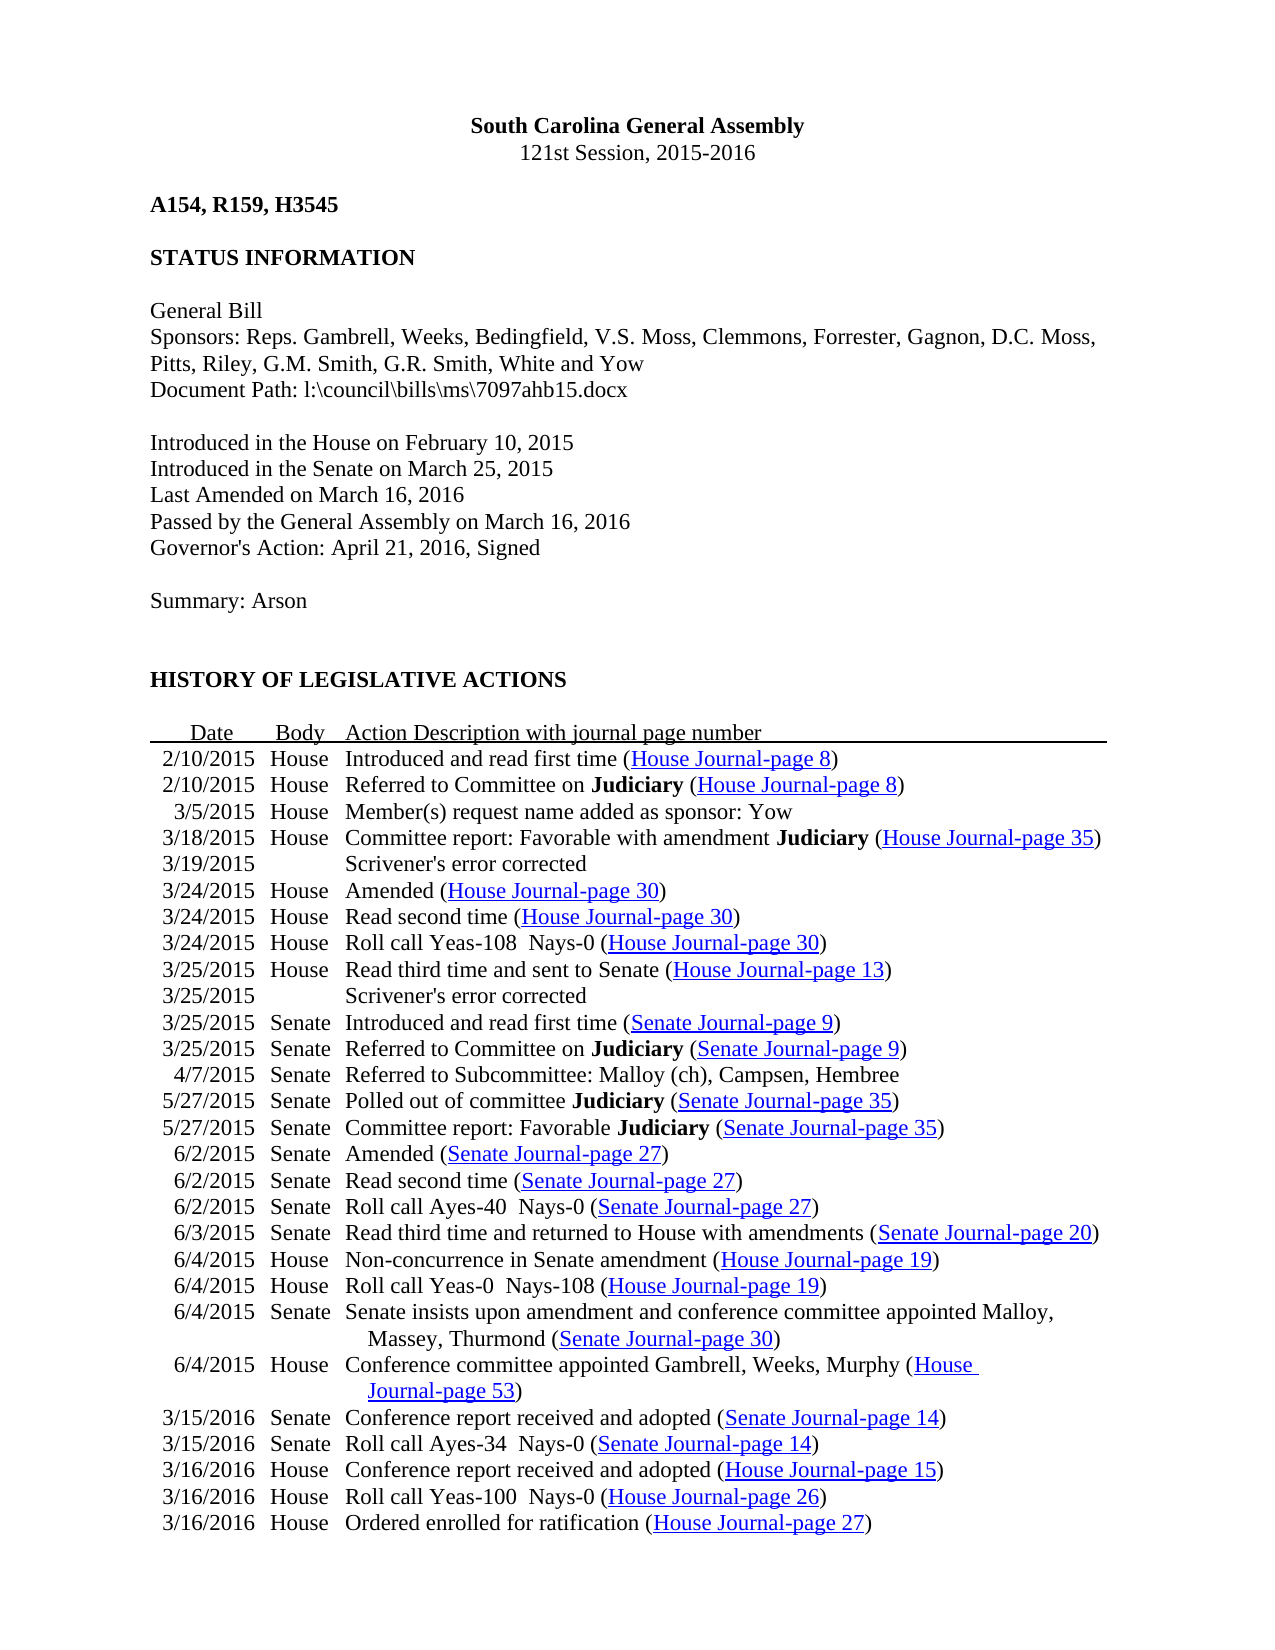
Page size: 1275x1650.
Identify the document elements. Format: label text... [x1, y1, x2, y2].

text 3/24/2015 House Amended (House Journal-page 30) [150, 877, 1125, 903]
text 3/15/2016 Senate Conference report received and adopted (Senate Journal-page 14) [150, 1404, 1125, 1430]
text 6/2/2015 Senate Roll call Ayes-40 Nays-0 (Senate Journal-page 27) [150, 1193, 1125, 1219]
text Introduced in the House on February 10, 2015 [150, 429, 1125, 455]
text 3/16/2016 House Roll call Yeas-100 Nays-0 (House Journal-page 26) [150, 1483, 1125, 1509]
text South Carolina General Assembly [150, 112, 1125, 139]
text 6/4/2015 House Conference committee appointed Gambrell, Weeks, Murphy (House Journal-page 53) [150, 1351, 1125, 1404]
text 6/3/2015 Senate Read third time and returned to House with amendments (Senate Journal-page 20) [150, 1219, 1125, 1246]
text 6/4/2015 House Roll call Yeas-0 Nays-108 (House Journal-page 19) [150, 1272, 1125, 1298]
text 6/2/2015 Senate Read second time (Senate Journal-page 27) [150, 1167, 1125, 1193]
text A154, R159, H3545 [150, 192, 1125, 218]
text Last Amended on March 16, 2016 [150, 481, 1125, 508]
text 3/25/2015 Senate Introduced and read first time (Senate Journal-page 9) [150, 1008, 1125, 1035]
text Introduced in the Senate on March 25, 2015 [150, 455, 1125, 481]
text 6/4/2015 House Non-concurrence in Senate amendment (House Journal-page 19) [150, 1246, 1125, 1272]
text Summary: Arson [150, 587, 1125, 613]
text 6/2/2015 Senate Amended (Senate Journal-page 27) [150, 1140, 1125, 1167]
text 3/16/2016 House Conference report received and adopted (House Journal-page 15) [150, 1457, 1125, 1483]
text Date Body Action Description with journal page number [150, 719, 1125, 745]
text 3/19/2015 Scrivener's error corrected [150, 850, 1125, 877]
text General Bill [150, 297, 1125, 323]
text 2/10/2015 House Introduced and read first time (House Journal-page 8) [150, 745, 1125, 771]
text 5/27/2015 Senate Polled out of committee Judiciary (Senate Journal-page 35) [150, 1088, 1125, 1114]
text 5/27/2015 Senate Committee report: Favorable Judiciary (Senate Journal-page 35) [150, 1114, 1125, 1140]
text 3/18/2015 House Committee report: Favorable with amendment Judiciary (House Journal-page 35) [150, 824, 1125, 850]
text STATUS INFORMATION [150, 244, 1125, 271]
text 3/5/2015 House Member(s) request name added as sponsor: Yow [150, 798, 1125, 824]
text Sponsors: Reps. Gambrell, Weeks, Bedingfield, V.S. Moss, Clemmons, Forrester, Gagnon, D.C. Moss, Pitts, Riley, G.M. Smith, G.R. Smith, White and Yow [150, 323, 1125, 376]
text 6/4/2015 Senate Senate insists upon amendment and conference committee appointed Malloy, Massey, Thurmond (Senate Journal-page 30) [150, 1298, 1125, 1351]
text 3/24/2015 House Roll call Yeas-108 Nays-0 (House Journal-page 30) [150, 929, 1125, 956]
text 3/15/2016 Senate Roll call Ayes-34 Nays-0 (Senate Journal-page 14) [150, 1430, 1125, 1457]
text Document Path: l:\council\bills\ms\7097ahb15.docx [150, 376, 1125, 402]
text HISTORY OF LEGISLATIVE ACTIONS [150, 666, 1125, 692]
text 3/25/2015 House Read third time and sent to Senate (House Journal-page 13) [150, 956, 1125, 982]
text Governor's Action: April 21, 2016, Signed [150, 534, 1125, 561]
text Passed by the General Assembly on March 16, 2016 [150, 508, 1125, 534]
text 121st Session, 2015-2016 [150, 139, 1125, 165]
text 3/25/2015 Senate Referred to Committee on Judiciary (Senate Journal-page 9) [150, 1035, 1125, 1061]
text 3/24/2015 House Read second time (House Journal-page 30) [150, 903, 1125, 929]
text 3/25/2015 Scrivener's error corrected [150, 982, 1125, 1008]
text 4/7/2015 Senate Referred to Subcommittee: Malloy (ch), Campsen, Hembree [150, 1061, 1125, 1088]
text 2/10/2015 House Referred to Committee on Judiciary (House Journal-page 8) [150, 771, 1125, 798]
text 3/16/2016 House Ordered enrolled for ratification (House Journal-page 27) [150, 1509, 1125, 1536]
